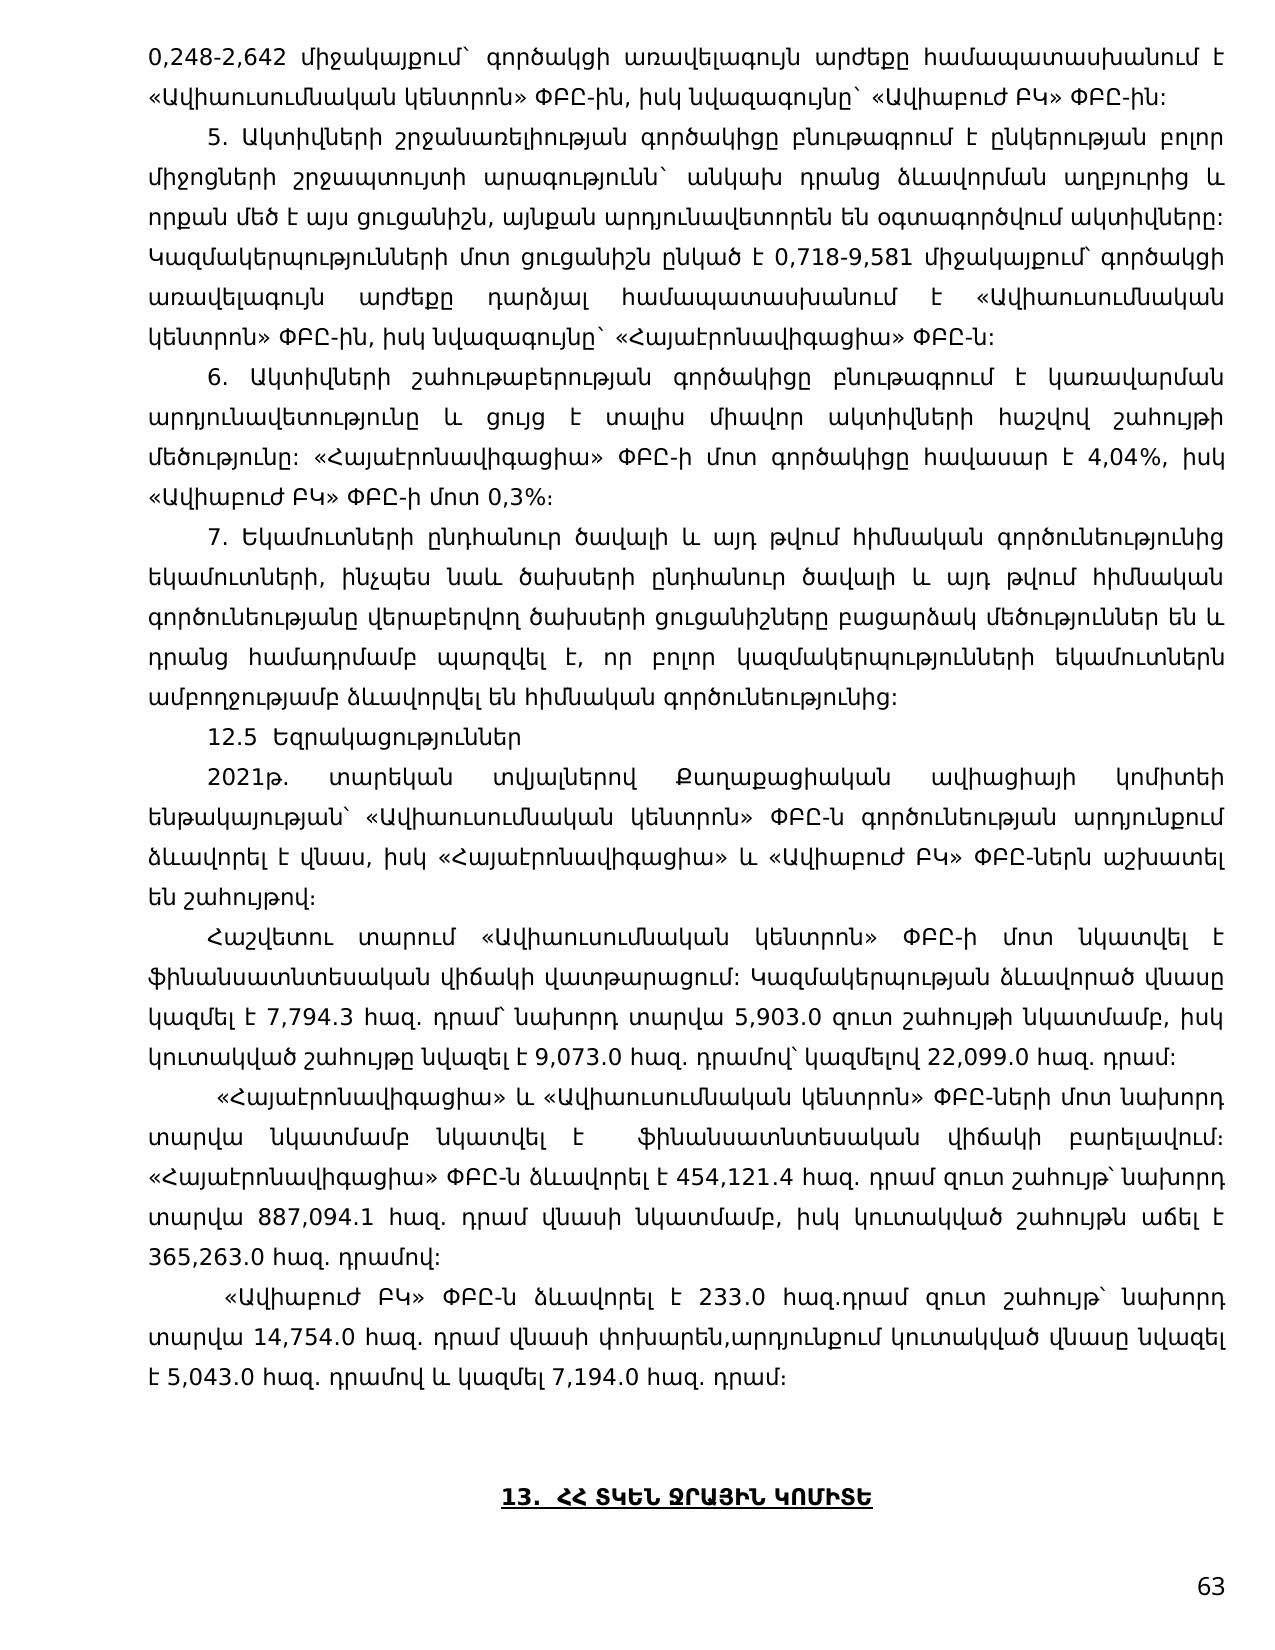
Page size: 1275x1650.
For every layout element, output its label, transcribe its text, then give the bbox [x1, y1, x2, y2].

text 7. Եկամուտների ընդհանուր ծավալի և այդ թվում հիմնական գործունեությունից եկամուտների, ինչպես նաև ծախսերի ընդհանուր ծավալի և այդ թվում հիմնական գործունեությանը վերաբերվող ծախսերի ցուցանիշները բացարձակ մեծություններ են և դրանց համադրմամբ պարզվել է, որ բոլոր կազմակերպությունների եկամուտներն ամբողջությամբ ձևավորվել են հիմնական գործունեությունից: [148, 524, 1226, 711]
text 5. Ակտիվների շրջանառելիության գործակիցը բնութագրում է ընկերության բոլոր միջոցների շրջապտույտի արագությունն` անկախ դրանց ձևավորման աղբյուրից և որքան մեծ է այս ցուցանիշն, այնքան արդյունավետորեն են օգտագործվում ակտիվները: Կազմակերպությունների մոտ ցուցանիշն ընկած է 0,718-9,581 միջակայքում՝ գործակցի առավելագույն արժեքը դարձյալ համապատասխանում է «Ավիաուսումնական կենտրոն» ՓԲԸ-ին, իսկ նվազագույնը` «Հայաէրոնավիգացիա» ՓԲԸ-ն: [148, 124, 1226, 351]
text 2021թ. տարեկան տվյալներով Քաղաքացիական ավիացիայի կոմիտեի ենթակայության՝ «Ավիաուսումնական կենտրոն» ՓԲԸ-ն գործունեության արդյունքում ձևավորել է վնաս, իսկ «Հայաէրոնավիգացիա» և «Ավիաբուժ ԲԿ» ՓԲԸ-ներն աշխատել են շահույթով։ [148, 764, 1226, 911]
text 6. Ակտիվների շահութաբերության գործակիցը բնութագրում է կառավարման արդյունավետությունը և ցույց է տալիս միավոր ակտիվների հաշվով շահույթի մեծությունը: «Հայաէրոնավիգացիա» ՓԲԸ-ի մոտ գործակիցը հավասար է 4,04%, իսկ «Ավիաբուժ ԲԿ» ՓԲԸ-ի մոտ 0,3%։ [148, 364, 1226, 511]
text «Ավիաբուժ ԲԿ» ՓԲԸ-ն ձևավորել է 233․0 հազ․դրամ զուտ շահույթ՝ նախորդ տարվա 14,754․0 հազ․ դրամ վնասի փոխարեն,արդյունքում կուտակված վնասը նվազել է 5,043․0 հազ․ դրամով և կազմել 7,194․0 հազ․ դրամ։ [148, 1284, 1226, 1391]
text «Հայաէրոնավիգացիա» և «Ավիաուսումնական կենտրոն» ՓԲԸ-ների մոտ նախորդ տարվա նկատմամբ նկատվել է ֆինանսատնտեսական վիճակի բարելավում։ «Հայաէրոնավիգացիա» ՓԲԸ-ն ձևավորել է 454,121․4 հազ․ դրամ զուտ շահույթ՝ նախորդ տարվա 887,094․1 հազ․ դրամ վնասի նկատմամբ, իսկ կուտակված շահույթն աճել է 365,263․0 հազ. դրամով: [148, 1084, 1226, 1271]
text Հաշվետու տարում «Ավիաուսումնական կենտրոն» ՓԲԸ-ի մոտ նկատվել է ֆինանսատնտեսական վիճակի վատթարացում: Կազմակերպության ձևավորած վնասը կազմել է 7,794․3 հազ․ դրամ՝ նախորդ տարվա 5,903․0 զուտ շահույթի նկատմամբ, իսկ կուտակված շահույթը նվազել է 9,073․0 հազ․ դրամով՝ կազմելով 22,099․0 հազ. դրամ: [148, 924, 1226, 1071]
text 13. ՀՀ ՏԿԵՆ ՋՐԱՅԻՆ ԿՈՄԻՏԵ [148, 1484, 1226, 1511]
text 12.5 Եզրակացություններ [148, 724, 1226, 751]
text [148, 44, 1226, 111]
